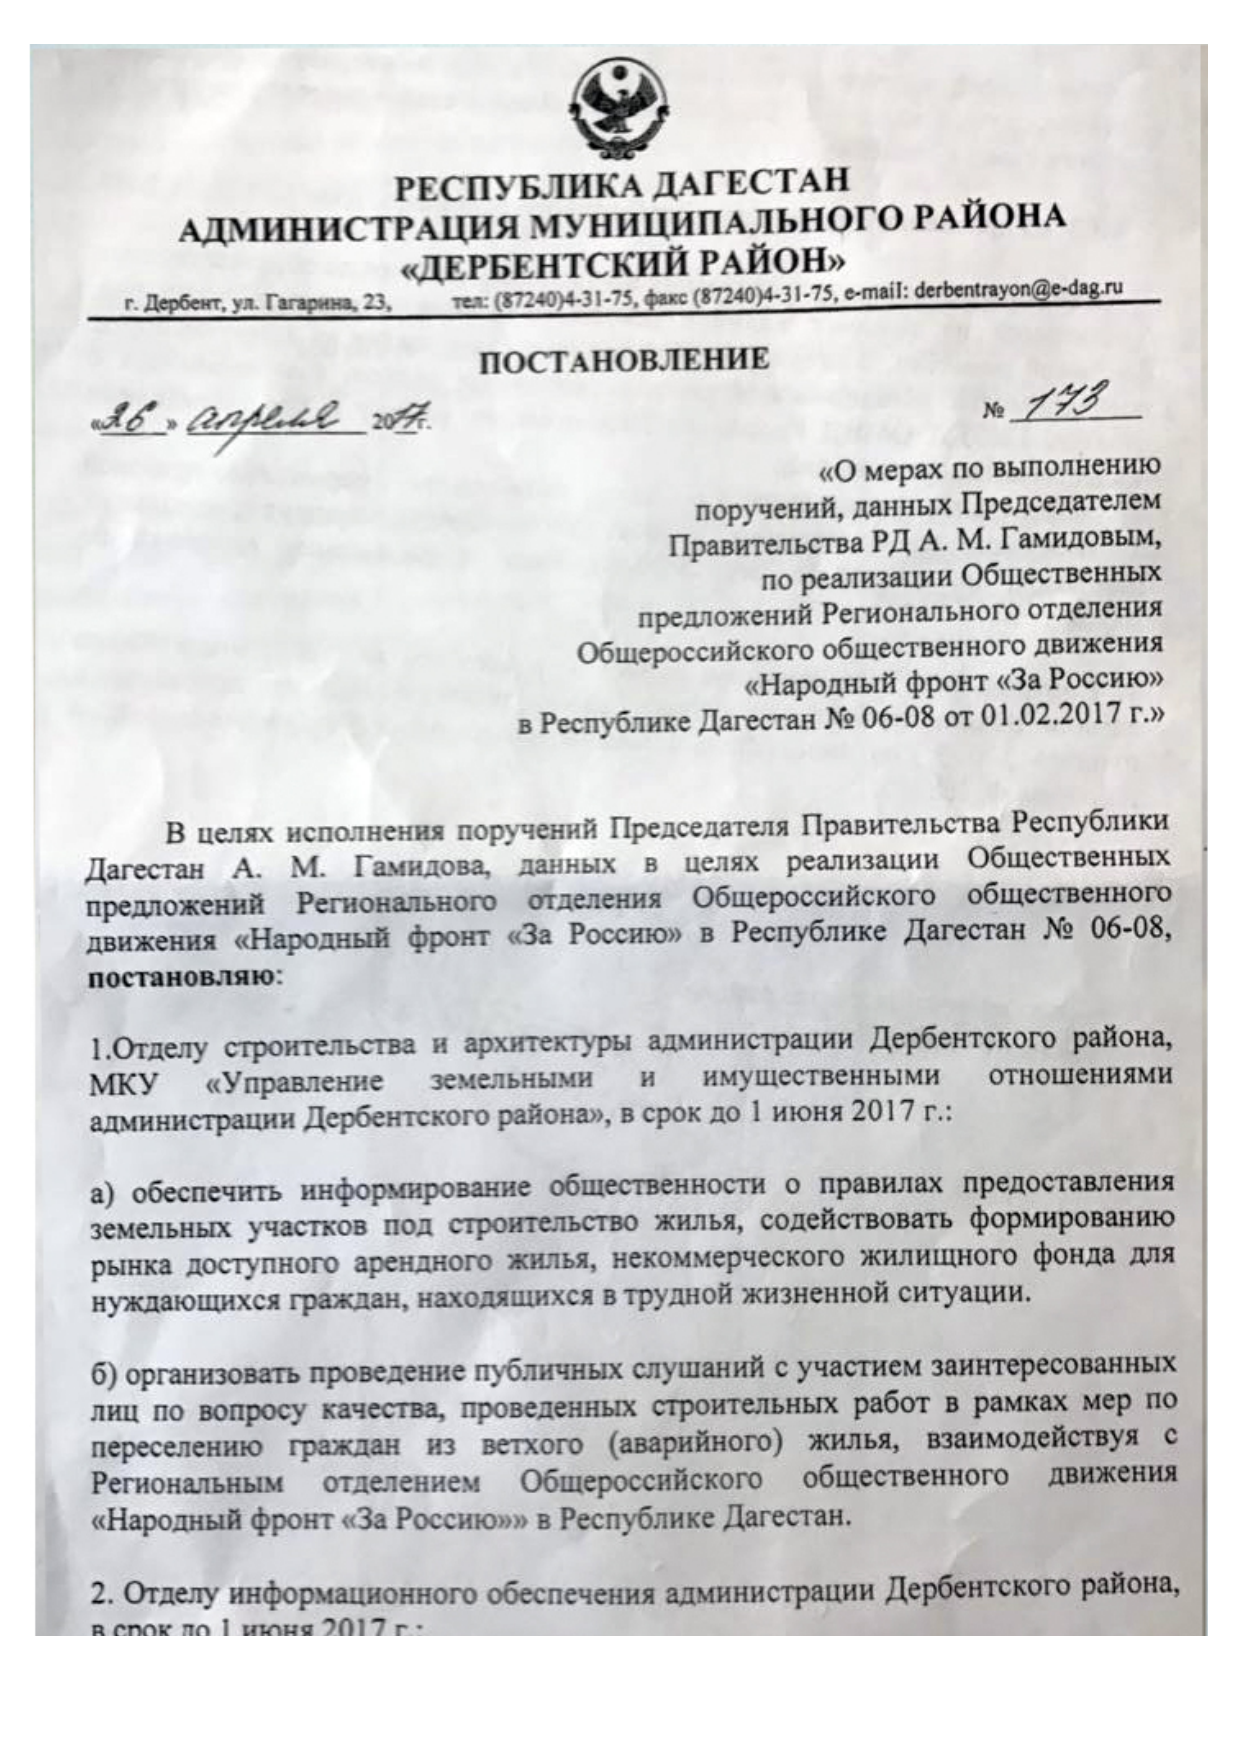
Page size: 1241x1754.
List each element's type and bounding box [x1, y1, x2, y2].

picture [29, 44, 1208, 1636]
